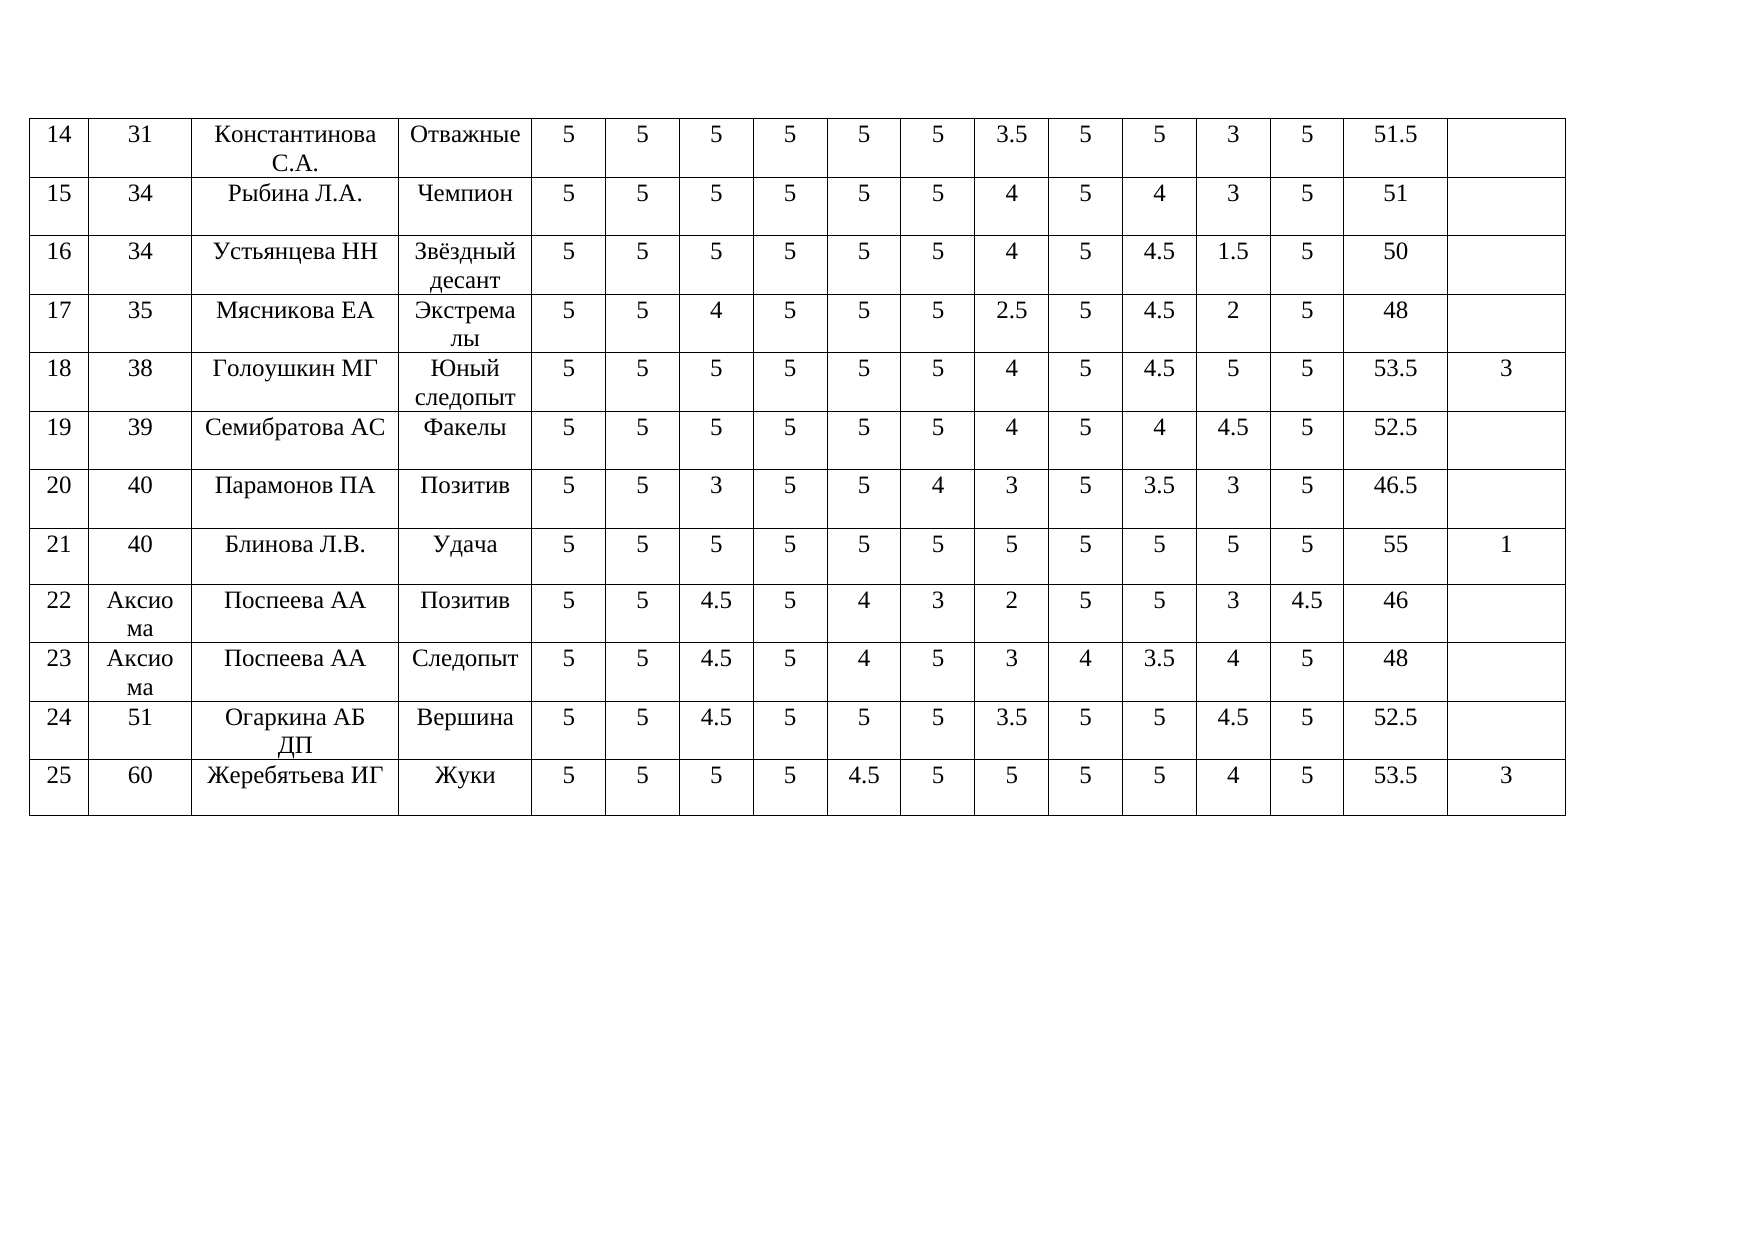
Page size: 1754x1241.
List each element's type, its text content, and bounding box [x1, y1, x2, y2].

table_cell 5 [606, 412, 679, 469]
table_cell 3 [1197, 585, 1270, 642]
table_cell 3 [1197, 119, 1270, 177]
table_cell 5 [680, 178, 753, 235]
table_cell 5 [680, 119, 753, 177]
table_cell [1448, 178, 1565, 235]
table_cell 5 [532, 585, 605, 642]
table_cell [1448, 412, 1565, 469]
table_cell Факелы [399, 412, 531, 469]
table_cell 2 [1197, 295, 1270, 352]
table_cell [1448, 643, 1565, 701]
table_cell 5 [1049, 702, 1122, 759]
table_cell Экстремалы [399, 295, 531, 352]
table_cell 5 [606, 760, 679, 815]
table_cell 5 [606, 178, 679, 235]
table_cell 5 [828, 470, 900, 528]
table_cell 24 [30, 702, 88, 759]
table_cell 5 [532, 119, 605, 177]
table_cell 5 [828, 412, 900, 469]
table_cell 5 [901, 412, 974, 469]
table_cell 5 [606, 236, 679, 294]
table_cell 5 [1123, 585, 1196, 642]
table_cell Чемпион [399, 178, 531, 235]
table_cell 5 [901, 119, 974, 177]
table_cell 5 [606, 529, 679, 584]
table_cell Жеребятьева ИГ [192, 760, 398, 815]
table_cell 3 [1197, 470, 1270, 528]
table_cell 5 [606, 702, 679, 759]
table_cell 5 [680, 412, 753, 469]
table_cell 5 [754, 529, 827, 584]
table_cell 5 [1271, 643, 1343, 701]
table_cell Юный следопыт [399, 353, 531, 411]
table_cell 18 [30, 353, 88, 411]
table_cell 5 [1049, 585, 1122, 642]
table_cell 5 [1123, 119, 1196, 177]
table_cell 5 [1123, 702, 1196, 759]
table_cell Следопыт [399, 643, 531, 701]
table_cell 5 [1271, 529, 1343, 584]
table_cell 19 [30, 412, 88, 469]
table_cell 4 [1197, 643, 1270, 701]
table_cell 4.5 [1123, 353, 1196, 411]
table_cell 39 [89, 412, 191, 469]
table_cell 5 [754, 119, 827, 177]
table_cell 38 [89, 353, 191, 411]
table_cell 5 [1271, 702, 1343, 759]
table_cell 4.5 [680, 585, 753, 642]
table_cell 5 [1049, 470, 1122, 528]
table_cell 4 [1123, 178, 1196, 235]
table_cell 3 [1448, 760, 1565, 815]
table_cell Голоушкин МГ [192, 353, 398, 411]
table_cell 48 [1344, 643, 1447, 701]
table_cell 23 [30, 643, 88, 701]
table_cell 22 [30, 585, 88, 642]
table_cell 3 [901, 585, 974, 642]
table_cell 4.5 [1197, 412, 1270, 469]
table_cell Огаркина АБ ДП [192, 702, 398, 759]
table_cell 5 [532, 236, 605, 294]
table_cell 3.5 [1123, 643, 1196, 701]
table_cell 4 [1197, 760, 1270, 815]
table_cell 3 [1448, 353, 1565, 411]
table_cell 5 [532, 760, 605, 815]
table_cell 5 [1271, 178, 1343, 235]
table_cell 4 [975, 353, 1048, 411]
table_cell 16 [30, 236, 88, 294]
table_cell 20 [30, 470, 88, 528]
table_cell 5 [680, 760, 753, 815]
table_cell 5 [754, 178, 827, 235]
table_cell Аксиома [89, 585, 191, 642]
table_cell 5 [828, 529, 900, 584]
table_cell 5 [606, 470, 679, 528]
table_cell 5 [1197, 529, 1270, 584]
table_cell 5 [606, 295, 679, 352]
table_cell 1 [1448, 529, 1565, 584]
table_cell 21 [30, 529, 88, 584]
table_cell [1448, 702, 1565, 759]
table_cell 5 [680, 236, 753, 294]
table_cell Звёздный десант [399, 236, 531, 294]
table_cell 3.5 [975, 119, 1048, 177]
table_cell 5 [532, 529, 605, 584]
table_cell 5 [1049, 295, 1122, 352]
table_cell 4 [975, 412, 1048, 469]
table_cell 48 [1344, 295, 1447, 352]
table_cell 5 [828, 702, 900, 759]
table_cell 4 [975, 178, 1048, 235]
table_cell 5 [1049, 178, 1122, 235]
table_cell 5 [532, 702, 605, 759]
table_cell 3.5 [1123, 470, 1196, 528]
table_cell 3.5 [975, 702, 1048, 759]
table_cell [1448, 295, 1565, 352]
table_cell 5 [606, 119, 679, 177]
table_cell [1448, 236, 1565, 294]
table_cell 46 [1344, 585, 1447, 642]
table_cell 5 [1271, 412, 1343, 469]
table_cell 34 [89, 178, 191, 235]
table_cell 5 [754, 353, 827, 411]
table_cell [1448, 470, 1565, 528]
table_cell 4.5 [1123, 236, 1196, 294]
table_cell 5 [1049, 412, 1122, 469]
table_cell 4 [680, 295, 753, 352]
table_cell 46.5 [1344, 470, 1447, 528]
table_cell 4.5 [680, 643, 753, 701]
table_cell 5 [532, 643, 605, 701]
table_cell 4.5 [1197, 702, 1270, 759]
table_cell 40 [89, 470, 191, 528]
table_cell Поспеева АА [192, 643, 398, 701]
table_cell 53.5 [1344, 760, 1447, 815]
table_cell 5 [680, 353, 753, 411]
table_cell Парамонов ПА [192, 470, 398, 528]
table_cell 5 [1271, 353, 1343, 411]
table_cell 5 [901, 529, 974, 584]
table_cell 5 [754, 643, 827, 701]
table_cell 5 [1123, 529, 1196, 584]
table_cell 40 [89, 529, 191, 584]
table_cell 5 [1197, 353, 1270, 411]
table_cell 34 [89, 236, 191, 294]
table_cell 5 [901, 178, 974, 235]
table_cell Позитив [399, 470, 531, 528]
table_cell 5 [754, 295, 827, 352]
table_cell 4 [1049, 643, 1122, 701]
table_cell 5 [1049, 353, 1122, 411]
table_cell 5 [754, 470, 827, 528]
table_cell 5 [1271, 760, 1343, 815]
table_cell 5 [532, 295, 605, 352]
table_cell 4 [828, 643, 900, 701]
table_cell 31 [89, 119, 191, 177]
table_cell Вершина [399, 702, 531, 759]
table_cell 5 [1271, 295, 1343, 352]
table_cell 5 [532, 178, 605, 235]
table_cell 5 [754, 702, 827, 759]
table_cell 4 [901, 470, 974, 528]
table_cell 51 [1344, 178, 1447, 235]
table_cell 3 [975, 643, 1048, 701]
table_cell 4.5 [1271, 585, 1343, 642]
table_cell Константинова С.А. [192, 119, 398, 177]
table_cell 5 [754, 585, 827, 642]
table_cell 5 [754, 412, 827, 469]
table_cell 51.5 [1344, 119, 1447, 177]
table_cell Аксиома [89, 643, 191, 701]
table_cell 4 [975, 236, 1048, 294]
table_cell 14 [30, 119, 88, 177]
table_cell 3 [1197, 178, 1270, 235]
table_cell 5 [1049, 760, 1122, 815]
table_cell Блинова Л.В. [192, 529, 398, 584]
table_cell [1448, 119, 1565, 177]
table_cell 5 [1271, 470, 1343, 528]
table_cell 4 [828, 585, 900, 642]
table_cell 2.5 [975, 295, 1048, 352]
table_cell 5 [680, 529, 753, 584]
table_cell 52.5 [1344, 702, 1447, 759]
table_cell 4 [1123, 412, 1196, 469]
table_cell 1.5 [1197, 236, 1270, 294]
table_cell 35 [89, 295, 191, 352]
table_cell 4.5 [828, 760, 900, 815]
table_cell 5 [975, 760, 1048, 815]
table_cell Позитив [399, 585, 531, 642]
table_cell 5 [532, 412, 605, 469]
table_cell Семибратова АС [192, 412, 398, 469]
table_cell 5 [975, 529, 1048, 584]
table_cell 25 [30, 760, 88, 815]
table_cell [1448, 585, 1565, 642]
table_cell 5 [901, 295, 974, 352]
table_cell 5 [828, 119, 900, 177]
table_cell 5 [1049, 119, 1122, 177]
table_cell 5 [1049, 529, 1122, 584]
table_cell 4.5 [680, 702, 753, 759]
table_cell 5 [901, 643, 974, 701]
table_cell 3 [680, 470, 753, 528]
table_cell 5 [532, 470, 605, 528]
table_cell 5 [1049, 236, 1122, 294]
table_cell Рыбина Л.А. [192, 178, 398, 235]
table_cell 5 [828, 236, 900, 294]
table_cell 17 [30, 295, 88, 352]
table_cell 5 [901, 353, 974, 411]
table_cell 5 [606, 643, 679, 701]
table_cell Отважные [399, 119, 531, 177]
table_cell 3 [975, 470, 1048, 528]
table_cell 5 [754, 236, 827, 294]
table_cell 5 [532, 353, 605, 411]
table_cell Поспеева АА [192, 585, 398, 642]
table_cell 51 [89, 702, 191, 759]
table_cell 5 [828, 178, 900, 235]
table_cell 5 [901, 236, 974, 294]
table_cell 50 [1344, 236, 1447, 294]
table_cell 5 [901, 760, 974, 815]
table_cell 5 [606, 353, 679, 411]
table_cell Мясникова ЕА [192, 295, 398, 352]
table_cell Устьянцева НН [192, 236, 398, 294]
table_cell 52.5 [1344, 412, 1447, 469]
table_cell Удача [399, 529, 531, 584]
table_cell 15 [30, 178, 88, 235]
table_cell 60 [89, 760, 191, 815]
table_cell 5 [901, 702, 974, 759]
table_cell Жуки [399, 760, 531, 815]
table_cell 55 [1344, 529, 1447, 584]
table_cell 2 [975, 585, 1048, 642]
table_cell 5 [754, 760, 827, 815]
table_cell 5 [1271, 236, 1343, 294]
table_cell 5 [1271, 119, 1343, 177]
table_cell 5 [828, 353, 900, 411]
table_cell 4.5 [1123, 295, 1196, 352]
table_cell 5 [606, 585, 679, 642]
table_cell 5 [1123, 760, 1196, 815]
table_cell 53.5 [1344, 353, 1447, 411]
table_cell 5 [828, 295, 900, 352]
